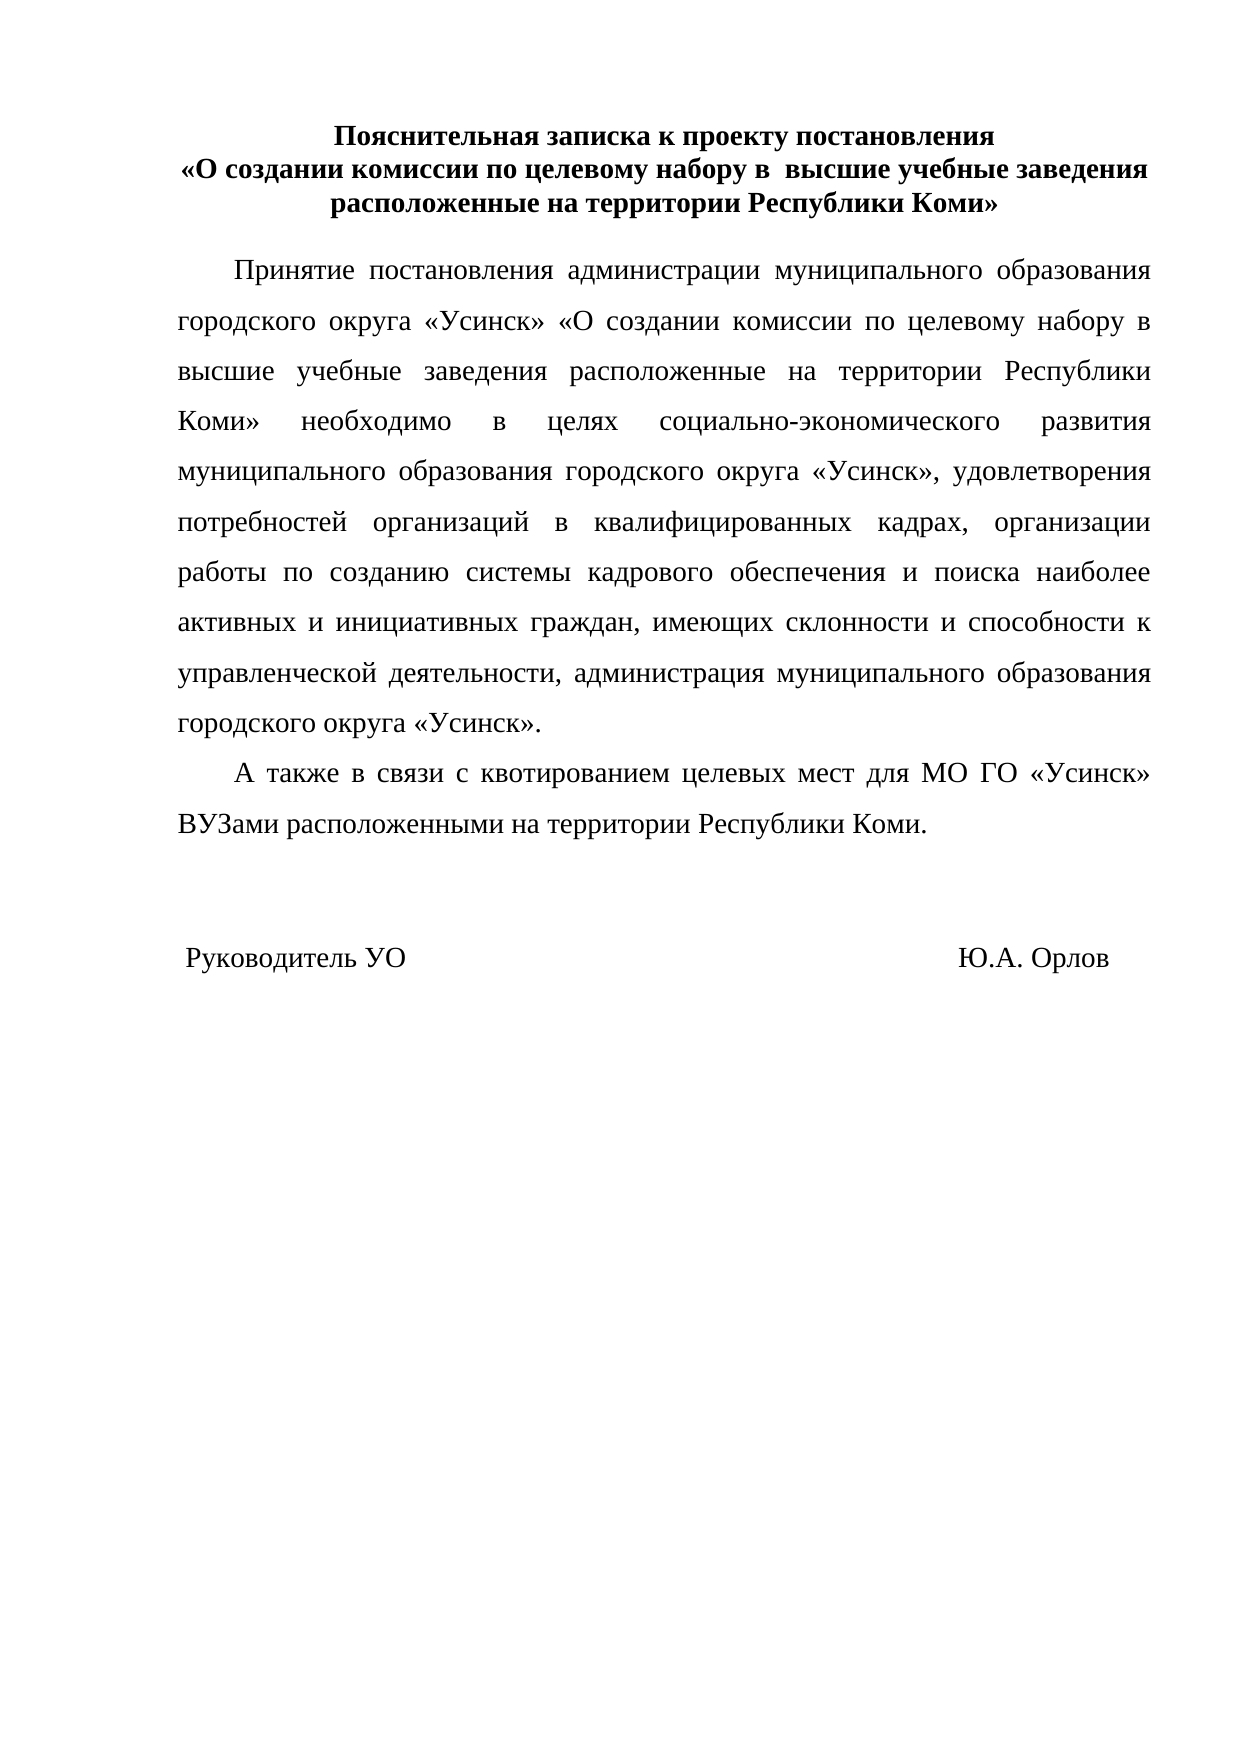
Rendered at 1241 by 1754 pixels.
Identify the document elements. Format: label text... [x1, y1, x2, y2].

table_header Руководитель УО [174, 906, 856, 973]
text А также в связи с квотированием целевых мест для МО ГО «Усинск» ВУЗами расположенными на территории Республики Коми. [177, 755, 1152, 839]
text «О создании комиссии по целевому набору в высшие учебные заведения расположенные на территории Республики Коми» [177, 152, 1152, 219]
text Пояснительная записка к проекту постановления [177, 118, 1152, 152]
table_header Ю.А. Орлов [856, 906, 1120, 973]
text Принятие постановления администрации муниципального образования городского округа «Усинск» «О создании комиссии по целевому набору в высшие учебные заведения расположенные на территории Республики Коми» необходимо в целях социально-экономического развития муниципального образования городского округа «Усинск», удовлетворения потребностей организаций в квалифицированных кадрах, организации работы по созданию системы кадрового обеспечения и поиска наиболее активных и инициативных граждан, имеющих склонности и способности к управленческой деятельности, администрация муниципального образования городского округа «Усинск». [177, 252, 1152, 739]
